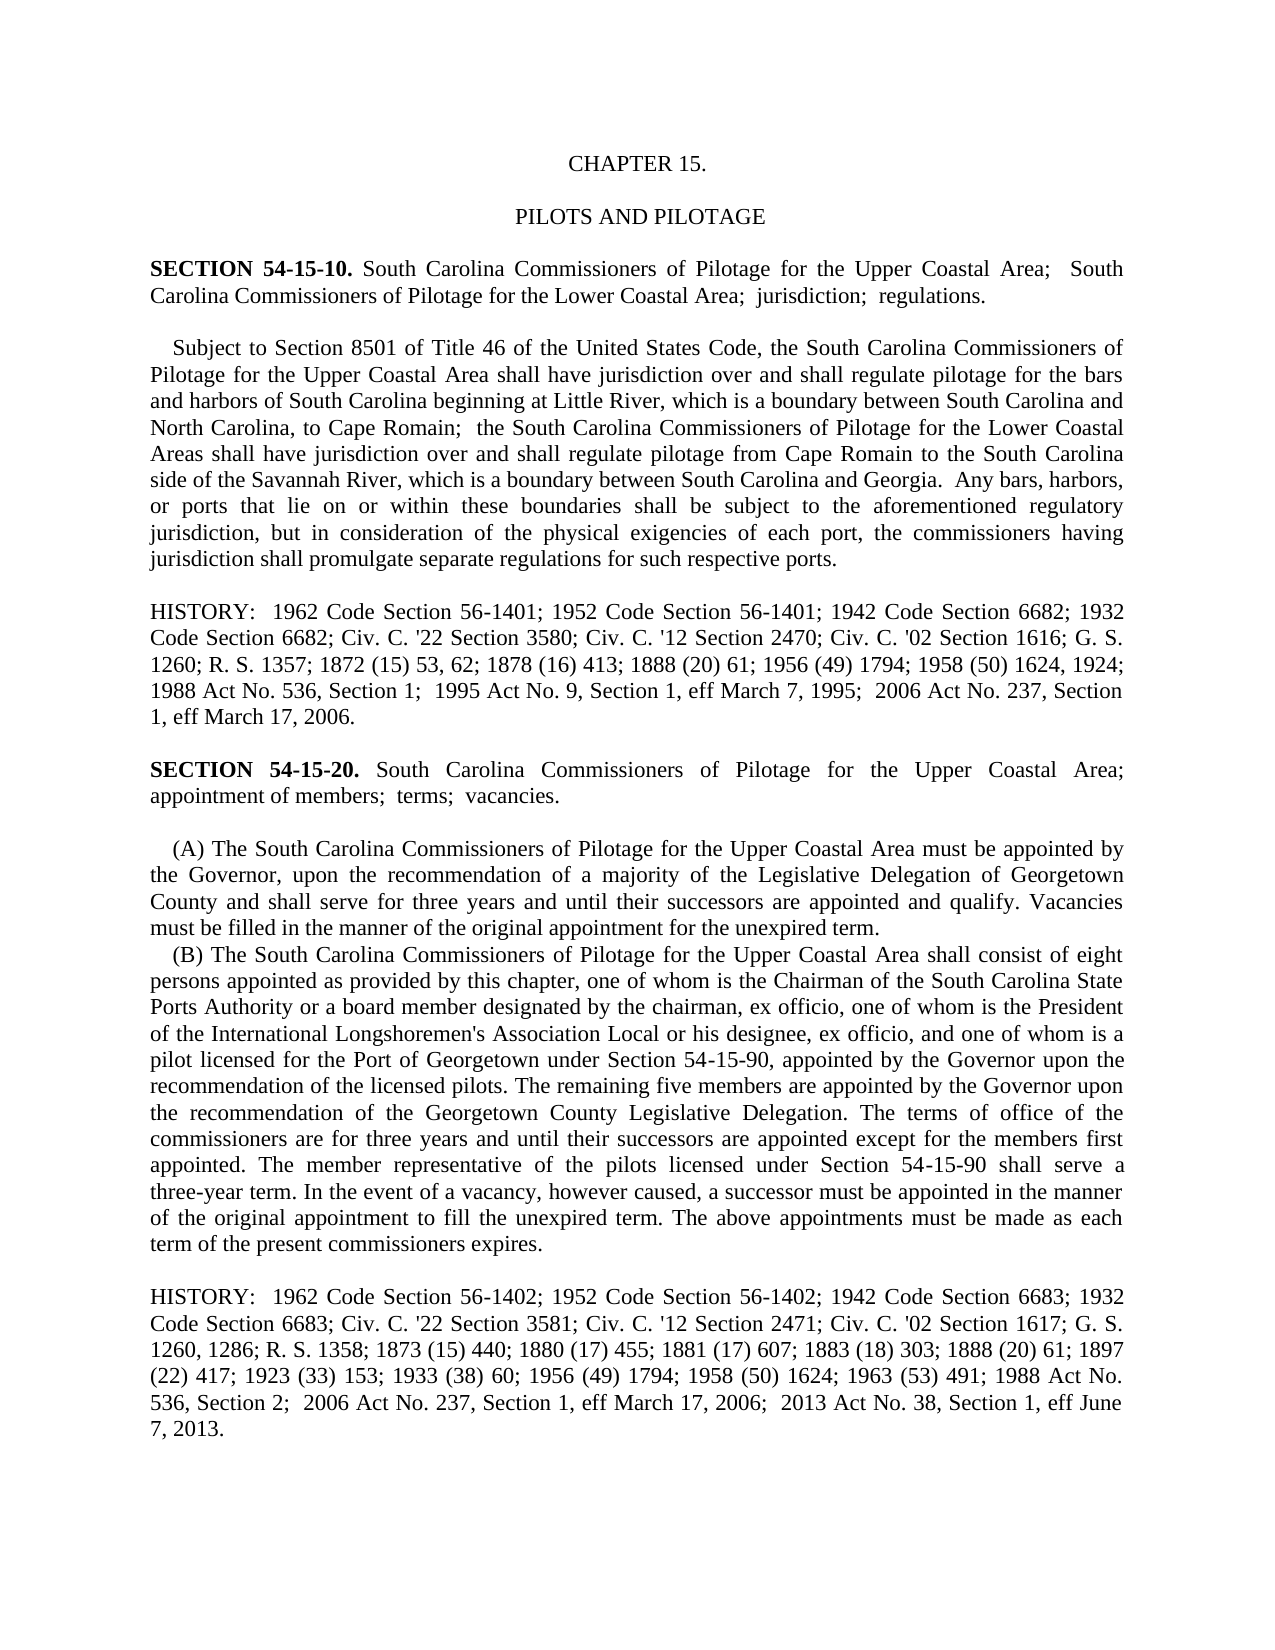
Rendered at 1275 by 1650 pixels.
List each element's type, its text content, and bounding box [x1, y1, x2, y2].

text SECTION 54-15-20. South Carolina Commissioners of Pilotage for the Upper Coastal Area; appointment of members; terms; vacancies. [150, 756, 1125, 809]
text (B) The South Carolina Commissioners of Pilotage for the Upper Coastal Area shall consist of eight persons appointed as provided by this chapter, one of whom is the Chairman of the South Carolina State Ports Authority or a board member designated by the chairman, ex officio, one of whom is the President of the International Longshoremen's Association Local or his designee, ex officio, and one of whom is a pilot licensed for the Port of Georgetown under Section 54-15-90, appointed by the Governor upon the recommendation of the licensed pilots. The remaining five members are appointed by the Governor upon the recommendation of the Georgetown County Legislative Delegation. The terms of office of the commissioners are for three years and until their successors are appointed except for the members first appointed. The member representative of the pilots licensed under Section 54-15-90 shall serve a three-year term. In the event of a vacancy, however caused, a successor must be appointed in the manner of the original appointment to fill the unexpired term. The above appointments must be made as each term of the present commissioners expires. [150, 941, 1125, 1257]
text HISTORY: 1962 Code Section 56-1401; 1952 Code Section 56-1401; 1942 Code Section 6682; 1932 Code Section 6682; Civ. C. '22 Section 3580; Civ. C. '12 Section 2470; Civ. C. '02 Section 1616; G. S. 1260; R. S. 1357; 1872 (15) 53, 62; 1878 (16) 413; 1888 (20) 61; 1956 (49) 1794; 1958 (50) 1624, 1924; 1988 Act No. 536, Section 1; 1995 Act No. 9, Section 1, eff March 7, 1995; 2006 Act No. 237, Section 1, eff March 17, 2006. [150, 598, 1125, 730]
text SECTION 54-15-10. South Carolina Commissioners of Pilotage for the Upper Coastal Area; South Carolina Commissioners of Pilotage for the Lower Coastal Area; jurisdiction; regulations. [150, 255, 1125, 308]
text Subject to Section 8501 of Title 46 of the United States Code, the South Carolina Commissioners of Pilotage for the Upper Coastal Area shall have jurisdiction over and shall regulate pilotage for the bars and harbors of South Carolina beginning at Little River, which is a boundary between South Carolina and North Carolina, to Cape Romain; the South Carolina Commissioners of Pilotage for the Lower Coastal Areas shall have jurisdiction over and shall regulate pilotage from Cape Romain to the South Carolina side of the Savannah River, which is a boundary between South Carolina and Georgia. Any bars, harbors, or ports that lie on or within these boundaries shall be subject to the aforementioned regulatory jurisdiction, but in consideration of the physical exigencies of each port, the commissioners having jurisdiction shall promulgate separate regulations for such respective ports. [150, 334, 1125, 572]
text PILOTS AND PILOTAGE [150, 203, 1125, 229]
text HISTORY: 1962 Code Section 56-1402; 1952 Code Section 56-1402; 1942 Code Section 6683; 1932 Code Section 6683; Civ. C. '22 Section 3581; Civ. C. '12 Section 2471; Civ. C. '02 Section 1617; G. S. 1260, 1286; R. S. 1358; 1873 (15) 440; 1880 (17) 455; 1881 (17) 607; 1883 (18) 303; 1888 (20) 61; 1897 (22) 417; 1923 (33) 153; 1933 (38) 60; 1956 (49) 1794; 1958 (50) 1624; 1963 (53) 491; 1988 Act No. 536, Section 2; 2006 Act No. 237, Section 1, eff March 17, 2006; 2013 Act No. 38, Section 1, eff June 7, 2013. [150, 1283, 1125, 1441]
text CHAPTER 15. [150, 150, 1125, 176]
text (A) The South Carolina Commissioners of Pilotage for the Upper Coastal Area must be appointed by the Governor, upon the recommendation of a majority of the Legislative Delegation of Georgetown County and shall serve for three years and until their successors are appointed and qualify. Vacancies must be filled in the manner of the original appointment for the unexpired term. [150, 835, 1125, 941]
